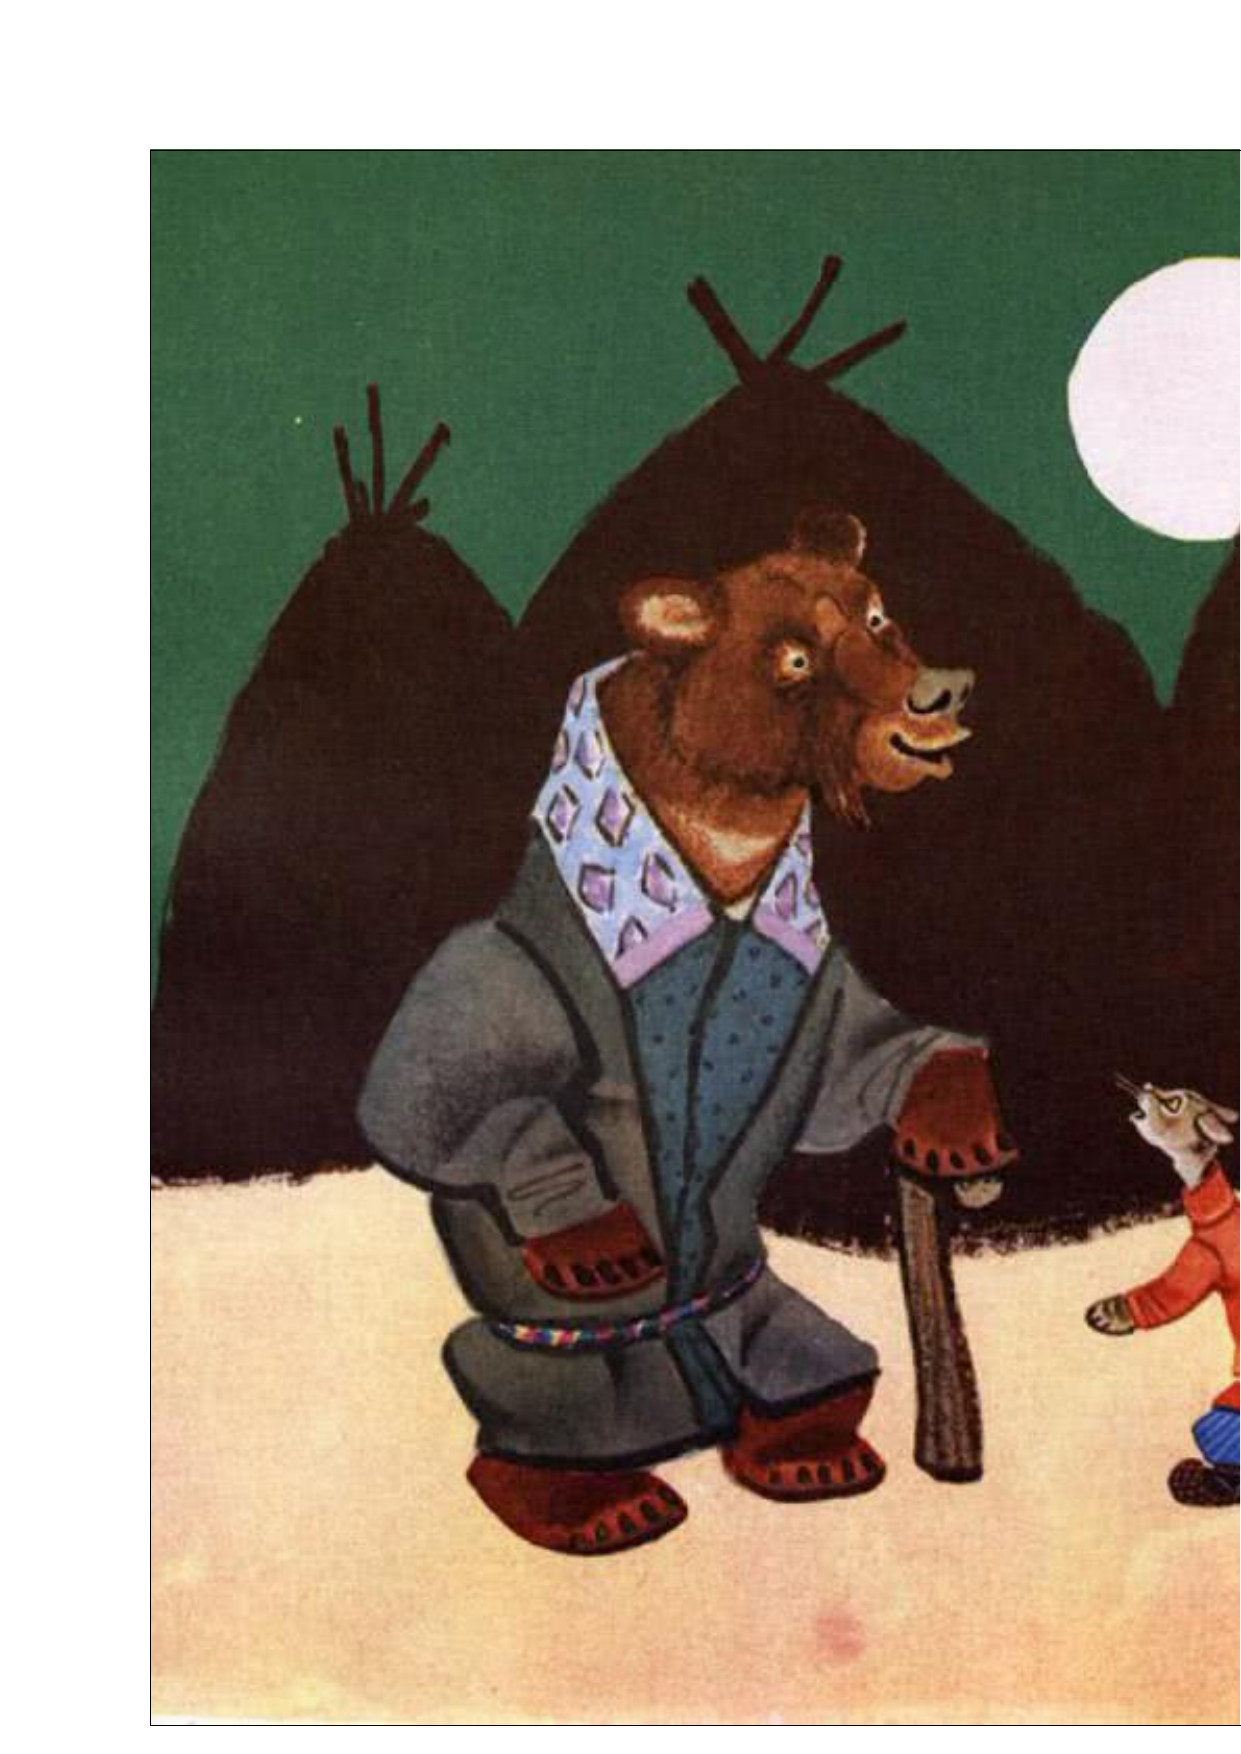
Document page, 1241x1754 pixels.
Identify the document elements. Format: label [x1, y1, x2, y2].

picture [151, 151, 1241, 1725]
